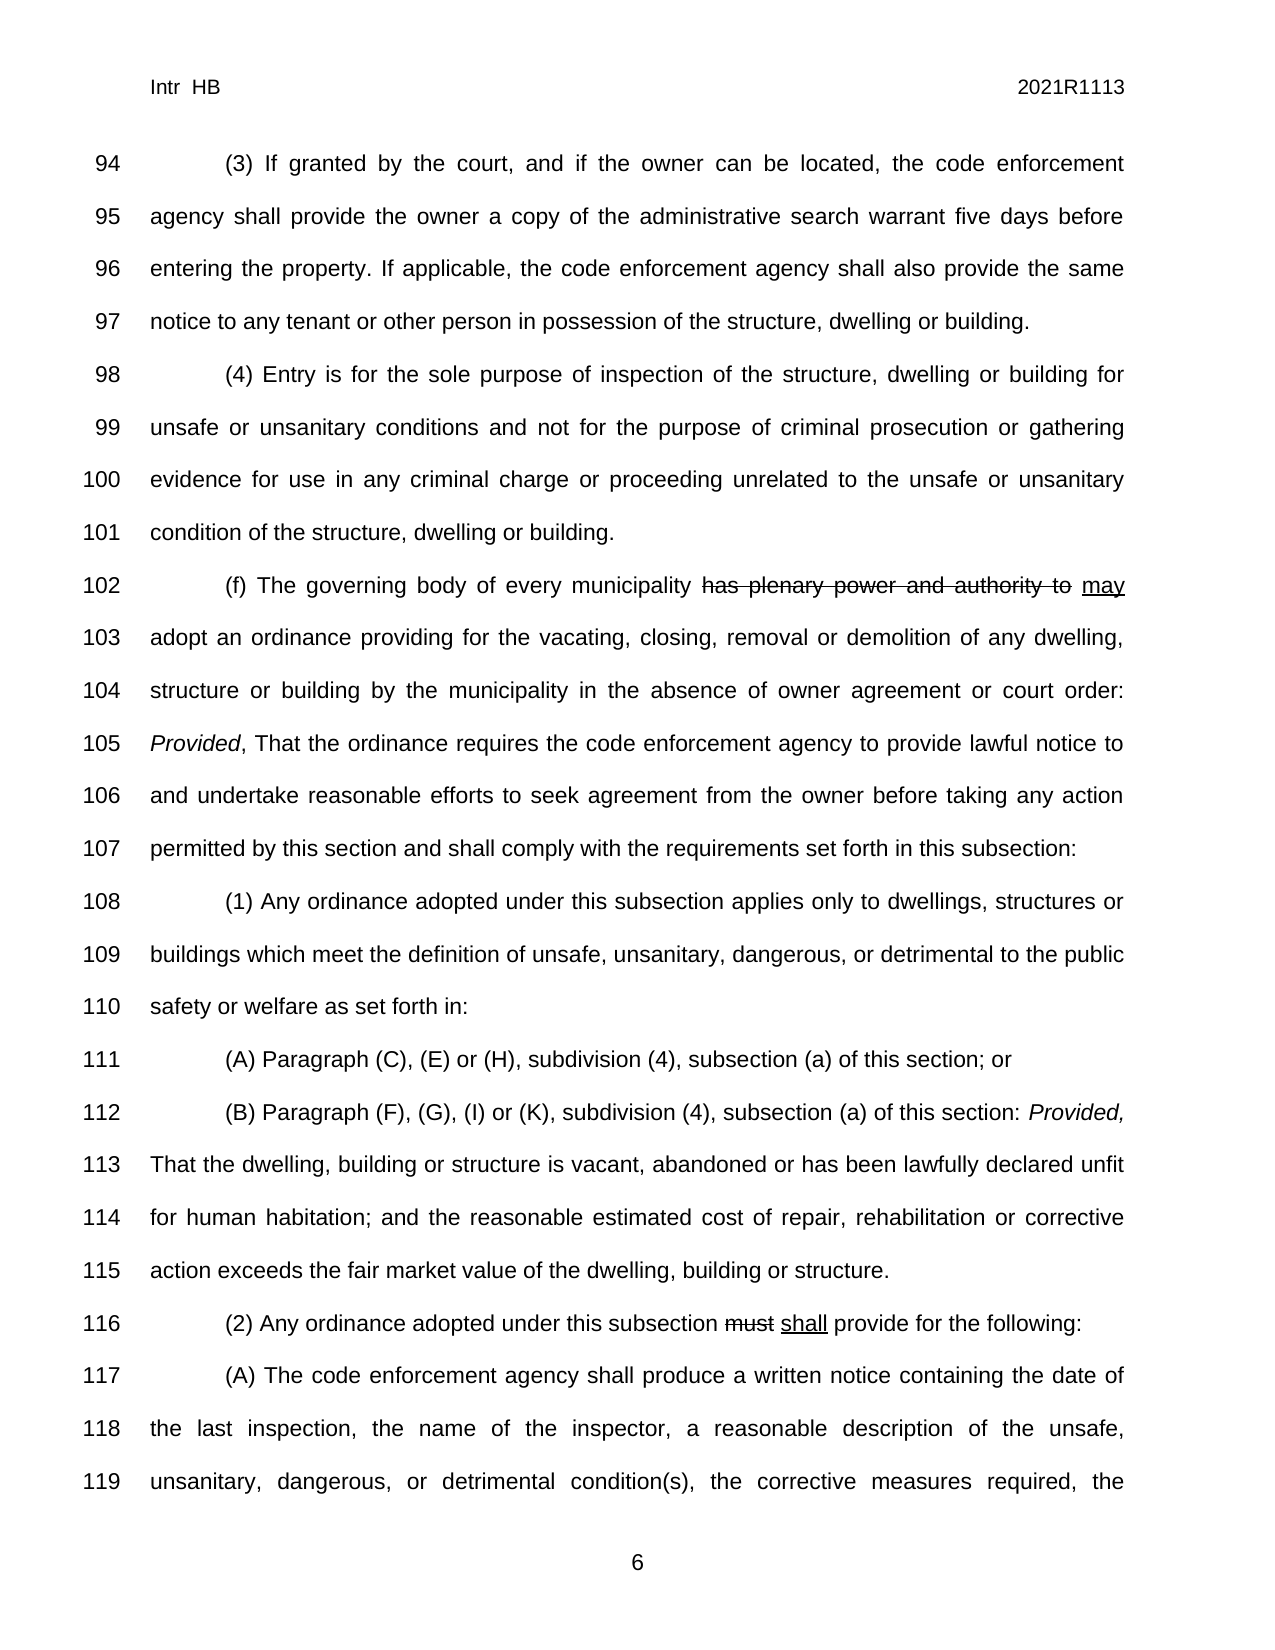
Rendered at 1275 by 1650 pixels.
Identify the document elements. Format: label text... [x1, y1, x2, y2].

text (3) If granted by the court, and if the owner can be located, the code enforcement agency shall provide the owner a copy of the administrative search warrant five days before entering the property. If applicable, the code enforcement agency shall also provide the same notice to any tenant or other person in possession of the structure, dwelling or building. [150, 150, 1125, 334]
text (f) The governing body of every municipality has plenary power and authority to may adopt an ordinance providing for the vacating, closing, removal or demolition of any dwelling, structure or building by the municipality in the absence of owner agreement or court order: Provided, That the ordinance requires the code enforcement agency to provide lawful notice to and undertake reasonable efforts to seek agreement from the owner before taking any action permitted by this section and shall comply with the requirements set forth in this subsection: [150, 572, 1125, 862]
text (4) Entry is for the sole purpose of inspection of the structure, dwelling or building for unsafe or unsanitary conditions and not for the purpose of criminal prosecution or gathering evidence for use in any criminal charge or proceeding unrelated to the unsafe or unsanitary condition of the structure, dwelling or building. [150, 361, 1125, 545]
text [150, 1362, 1125, 1494]
text (A) Paragraph (C), (E) or (H), subdivision (4), subsection (a) of this section; or [150, 1046, 1125, 1072]
text (B) Paragraph (F), (G), (I) or (K), subdivision (4), subsection (a) of this section: Provided, That the dwelling, building or structure is vacant, abandoned or has been lawfully declared unfit for human habitation; and the reasonable estimated cost of repair, rehabilitation or corrective action exceeds the fair market value of the dwelling, building or structure. [150, 1099, 1125, 1283]
text (2) Any ordinance adopted under this subsection must shall provide for the following: [150, 1309, 1125, 1336]
text (1) Any ordinance adopted under this subsection applies only to dwellings, structures or buildings which meet the definition of unsafe, unsanitary, dangerous, or detrimental to the public safety or welfare as set forth in: [150, 888, 1125, 1020]
